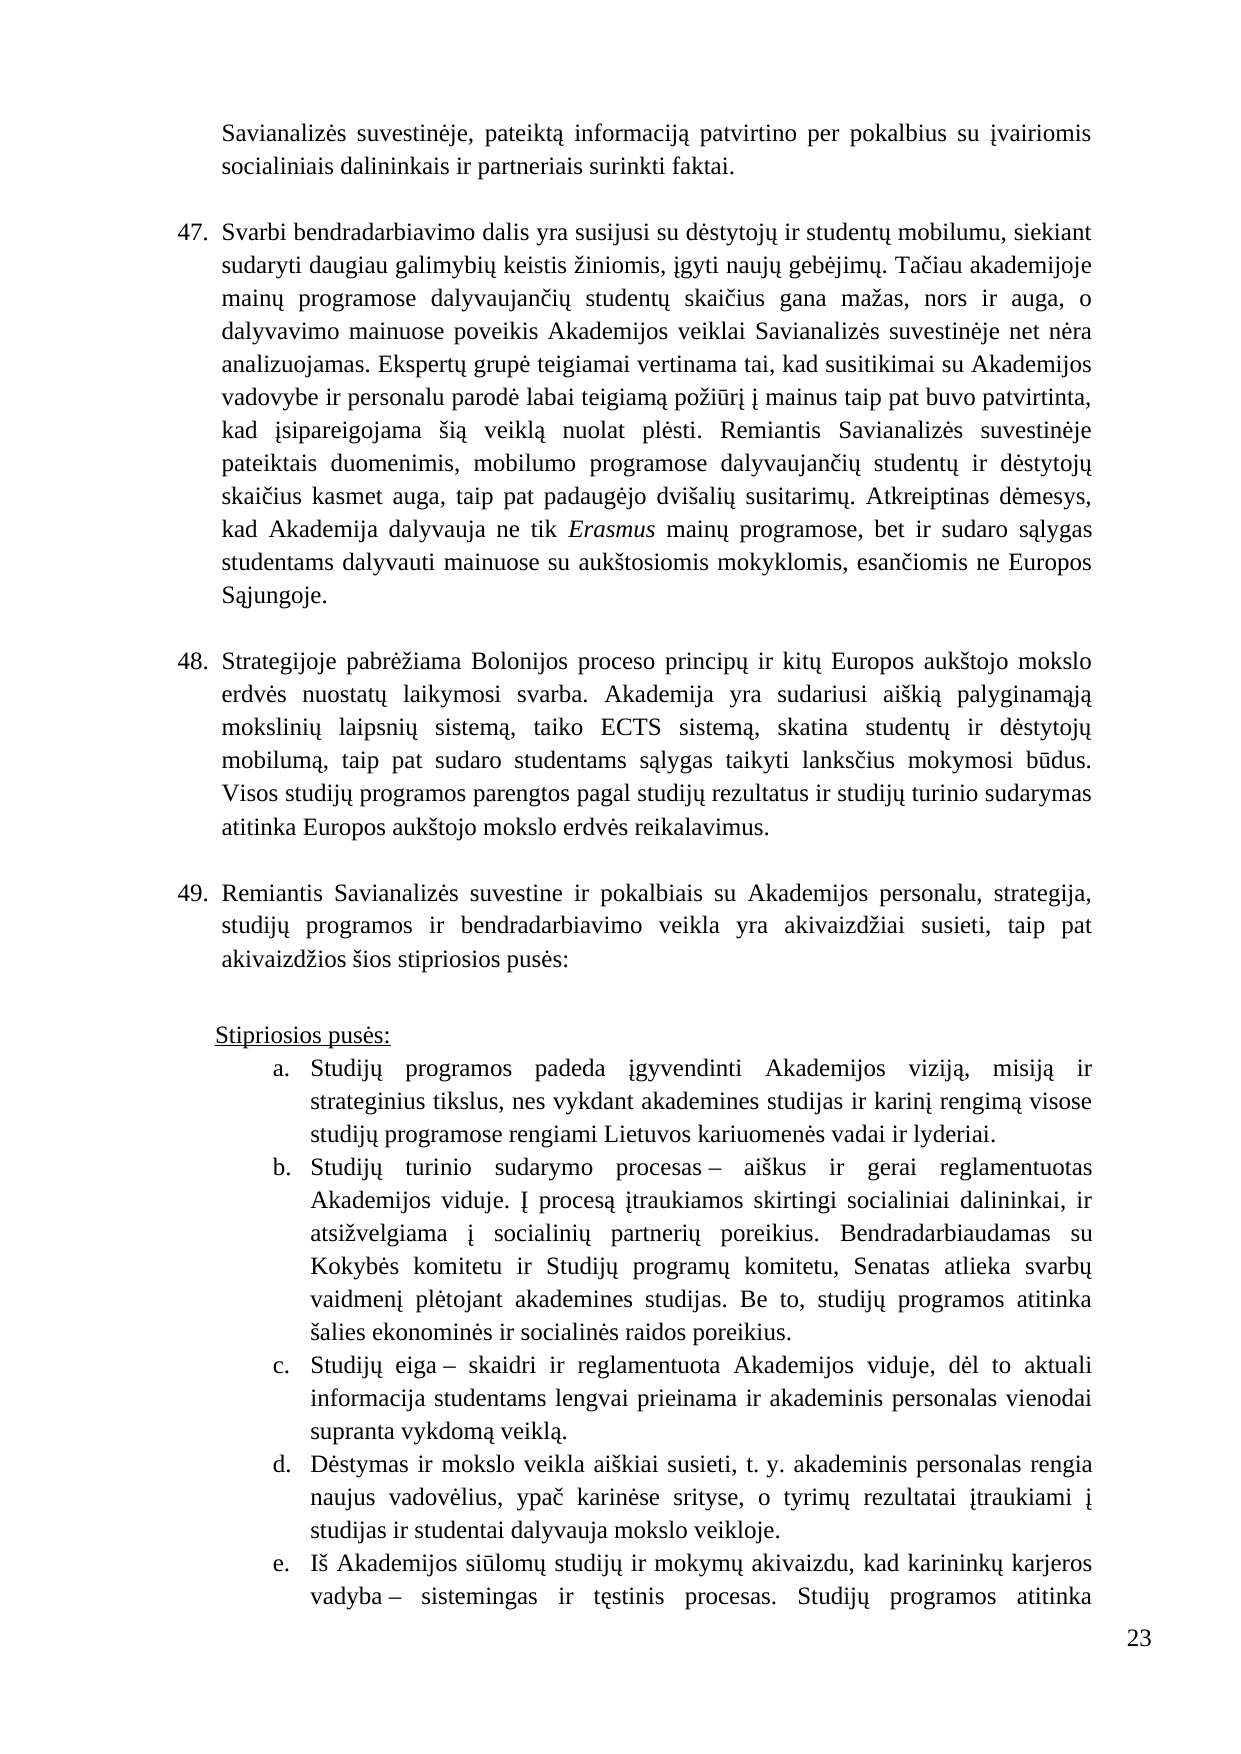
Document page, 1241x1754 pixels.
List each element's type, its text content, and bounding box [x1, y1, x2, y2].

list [273, 1548, 1093, 1610]
list Dėstymas ir mokslo veikla aiškiai susieti, t. y. akademinis personalas rengia naujus vadovėlius, ypač karinėse srityse, o tyrimų rezultatai įtraukiami į studijas ir studentai dalyvauja mokslo veikloje. [273, 1449, 1093, 1544]
list Strategijoje pabrėžiama Bolonijos proceso principų ir kitų Europos aukštojo mokslo erdvės nuostatų laikymosi svarba. Akademija yra sudariusi aiškią palyginamąją mokslinių laipsnių sistemą, taiko ECTS sistemą, skatina studentų ir dėstytojų mobilumą, taip pat sudaro studentams sąlygas taikyti lanksčius mokymosi būdus. Visos studijų programos parengtos pagal studijų rezultatus ir studijų turinio sudarymas atitinka Europos aukštojo mokslo erdvės reikalavimus. [177, 646, 1093, 840]
list Svarbi bendradarbiavimo dalis yra susijusi su dėstytojų ir studentų mobilumu, siekiant sudaryti daugiau galimybių keistis žiniomis, įgyti naujų gebėjimų. Tačiau akademijoje mainų programose dalyvaujančių studentų skaičius gana mažas, nors ir auga, o dalyvavimo mainuose poveikis Akademijos veiklai Savianalizės suvestinėje net nėra analizuojamas. Ekspertų grupė teigiamai vertinama tai, kad susitikimai su Akademijos vadovybe ir personalu parodė labai teigiamą požiūrį į mainus taip pat buvo patvirtinta, kad įsipareigojama šią veiklą nuolat plėsti. Remiantis Savianalizės suvestinėje pateiktais duomenimis, mobilumo programose dalyvaujančių studentų ir dėstytojų skaičius kasmet auga, taip pat padaugėjo dvišalių susitarimų. Atkreiptinas dėmesys, kad Akademija dalyvauja ne tik Erasmus mainų programose, bet ir sudaro sąlygas studentams dalyvauti mainuose su aukštosiomis mokyklomis, esančiomis ne Europos Sąjungoje. [177, 217, 1093, 609]
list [177, 118, 1093, 180]
list Studijų programos padeda įgyvendinti Akademijos viziją, misiją ir strateginius tikslus, nes vykdant akademines studijas ir karinį rengimą visose studijų programose rengiami Lietuvos kariuomenės vadai ir lyderiai. [273, 1053, 1093, 1148]
list Studijų turinio sudarymo procesas – aiškus ir gerai reglamentuotas Akademijos viduje. Į procesą įtraukiamos skirtingi socialiniai dalininkai, ir atsižvelgiama į socialinių partnerių poreikius. Bendradarbiaudamas su Kokybės komitetu ir Studijų programų komitetu, Senatas atlieka svarbų vaidmenį plėtojant akademines studijas. Be to, studijų programos atitinka šalies ekonominės ir socialinės raidos poreikius. [273, 1152, 1093, 1346]
list Studijų eiga – skaidri ir reglamentuota Akademijos viduje, dėl to aktuali informacija studentams lengvai prieinama ir akademinis personalas vienodai supranta vykdomą veiklą. [273, 1350, 1093, 1445]
list Remiantis Savianalizės suvestine ir pokalbiais su Akademijos personalu, strategija, studijų programos ir bendradarbiavimo veikla yra akivaizdžiai susieti, taip pat akivaizdžios šios stipriosios pusės: [177, 878, 1093, 972]
text Stipriosios pusės: [177, 1020, 1093, 1048]
